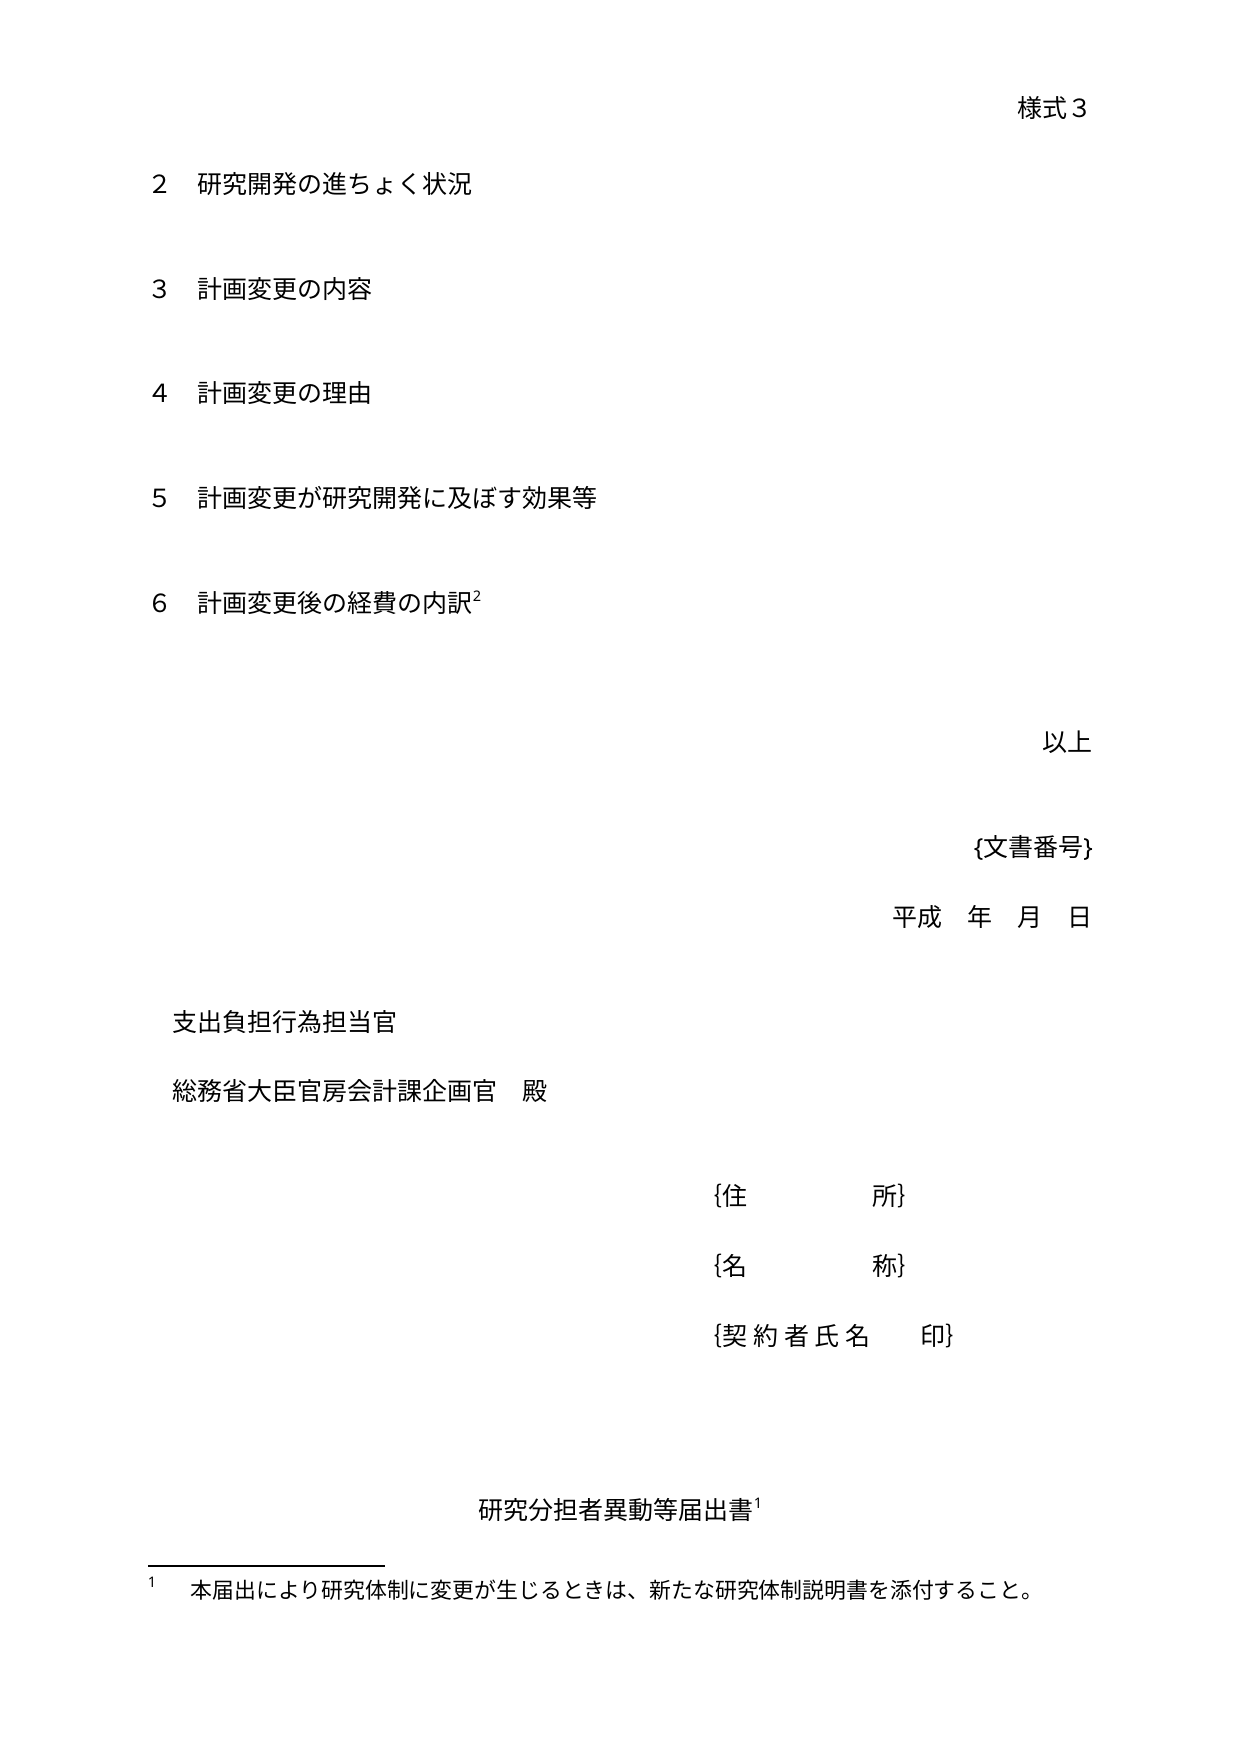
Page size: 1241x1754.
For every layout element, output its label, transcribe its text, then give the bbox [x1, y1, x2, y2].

text ３ 計画変更の内容 [148, 252, 1092, 322]
text 支出負担行為担当官 [148, 985, 1092, 1055]
text ｛名 称｝ [698, 1229, 1092, 1299]
text ｛住 所｝ [698, 1160, 1092, 1229]
text 研究分担者異動等届出書 [148, 1474, 1092, 1543]
text ４ 計画変更の理由 [148, 357, 1092, 427]
text 平成 年 月 日 [148, 881, 1092, 950]
text 以上 [148, 706, 1092, 776]
text ｛契 約 者 氏 名 印｝ [698, 1299, 1092, 1369]
text ６ 計画変更後の経費の内訳 [148, 566, 1092, 636]
text ５ 計画変更が研究開発に及ぼす効果等 [148, 462, 1092, 532]
text {文書番号} [148, 811, 1092, 881]
text ２ 研究開発の進ちょく状況 [148, 148, 1092, 217]
text 総務省大臣官房会計課企画官 殿 [148, 1055, 1092, 1125]
